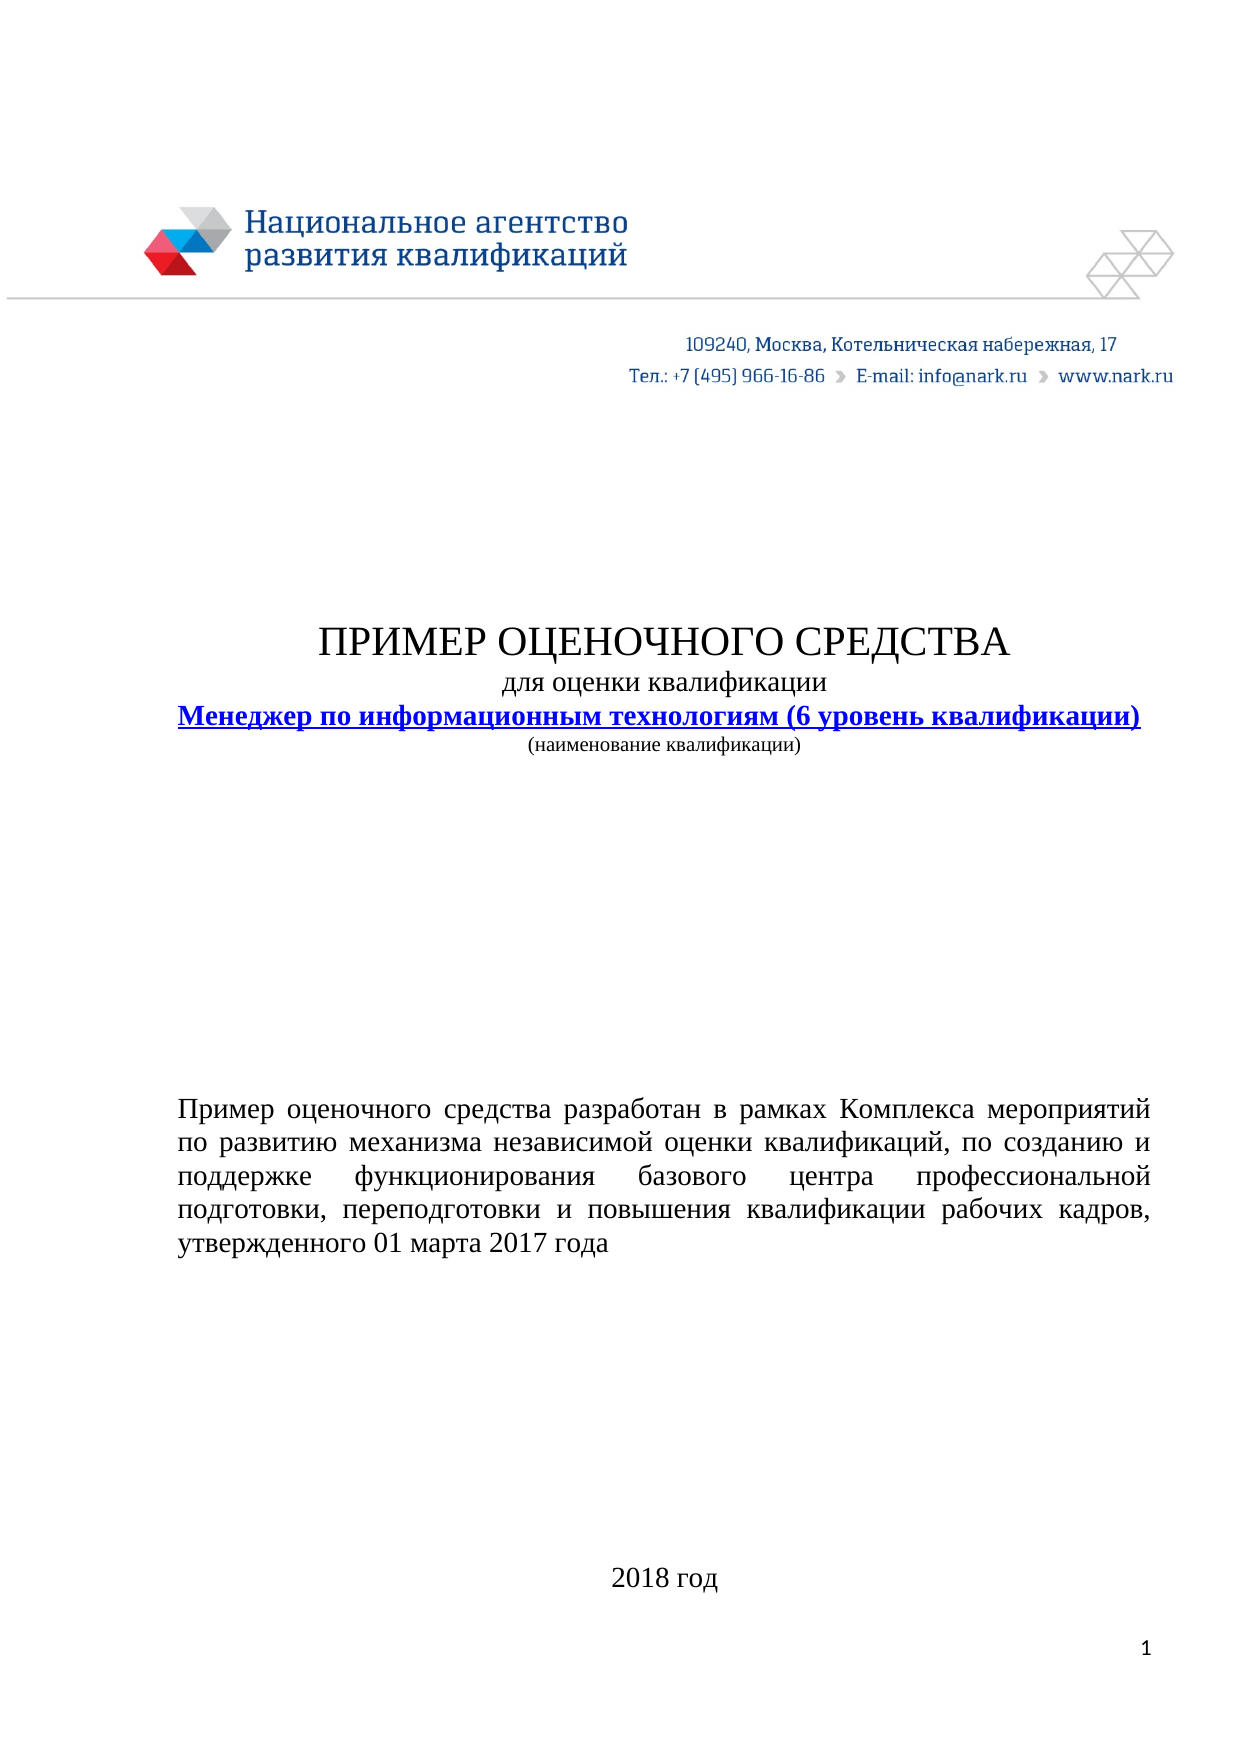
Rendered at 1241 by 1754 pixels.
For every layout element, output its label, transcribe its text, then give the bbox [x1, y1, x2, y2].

text ПРИМЕР ОЦЕНОЧНОГО СРЕДСТВА [177, 616, 1152, 664]
text (наименование квалификации) [177, 731, 1152, 756]
picture [6, 119, 1241, 407]
text 2018 год [177, 1561, 1152, 1594]
text для оценки квалификации [177, 664, 1152, 698]
text Менеджер по информационным технологиям (6 уровень квалификации) [177, 698, 1152, 731]
text Пример оценочного средства разработан в рамках Комплекса мероприятий по развитию механизма независимой оценки квалификаций, по созданию и поддержке функционирования базового центра профессиональной подготовки, переподготовки и повышения квалификации рабочих кадров, утвержденного 01 марта 2017 года [177, 1091, 1152, 1259]
